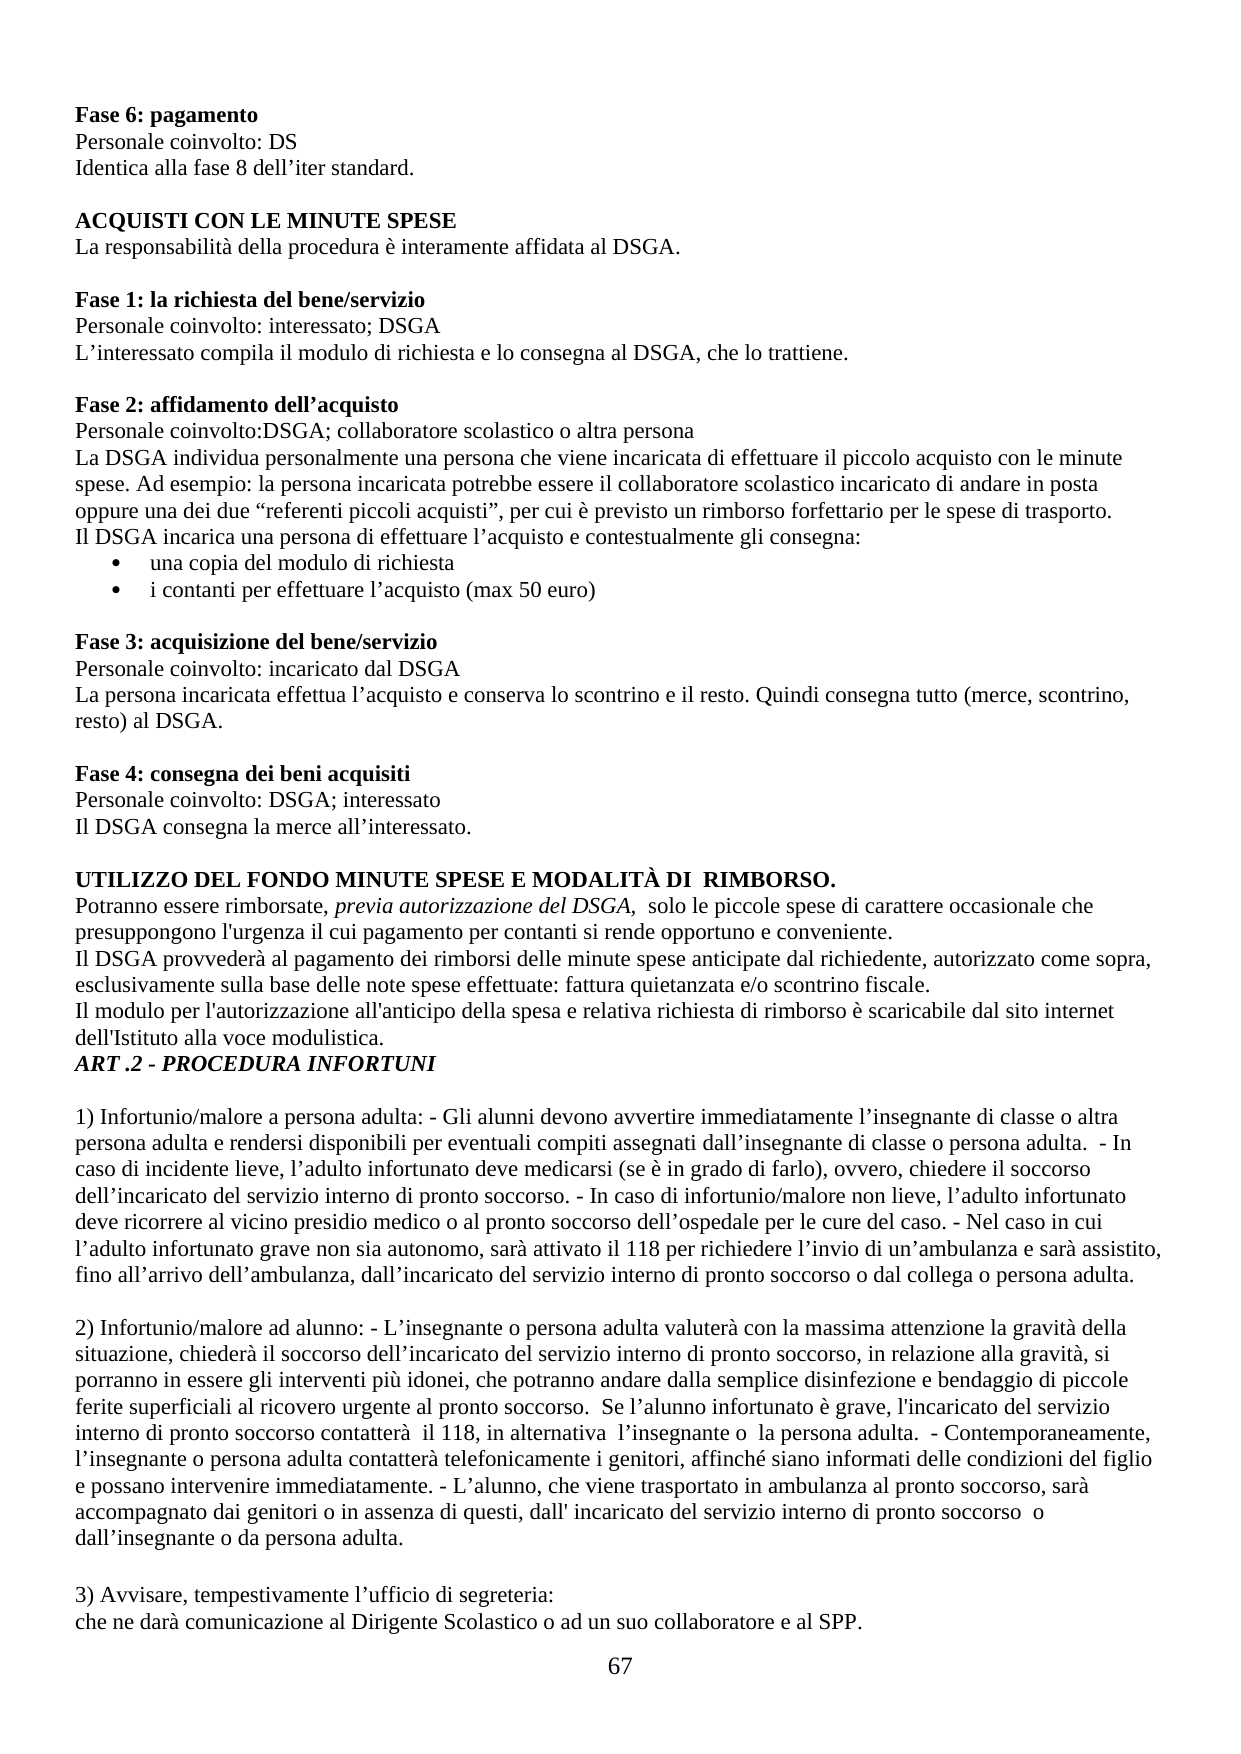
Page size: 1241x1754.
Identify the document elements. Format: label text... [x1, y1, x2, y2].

text La DSGA individua personalmente una persona che viene incaricata di effettuare il piccolo acquisto con le minute spese. Ad esempio: la persona incaricata potrebbe essere il collaboratore scolastico incaricato di andare in posta oppure una dei due “referenti piccoli acquisti”, per cui è previsto un rimborso forfettario per le spese di trasporto. [75, 444, 1165, 523]
text Fase 1: la richiesta del bene/servizio [75, 286, 1165, 312]
list i contanti per effettuare l’acquisto (max 50 euro) [112, 576, 1165, 602]
text Il modulo per l'autorizzazione all'anticipo della spesa e relativa richiesta di rimborso è scaricabile dal sito internet dell'Istituto alla voce modulistica. [75, 997, 1165, 1050]
text Potranno essere rimborsate, previa autorizzazione del DSGA, solo le piccole spese di carattere occasionale che presuppongono l'urgenza il cui pagamento per contanti si rende opportuno e conveniente. [75, 892, 1165, 945]
text Il DSGA incarica una persona di effettuare l’acquisto e contestualmente gli consegna: [75, 523, 1165, 549]
text Utilizzo del fondo minute spese e modalità di rimborso. [75, 866, 1165, 892]
text Personale coinvolto:DSGA; collaboratore scolastico o altra persona [75, 418, 1165, 444]
text Fase 4: consegna dei beni acquisiti [75, 760, 1165, 787]
text 3) Avvisare, tempestivamente l’ufficio di segreteria: [75, 1581, 1165, 1608]
text L’interessato compila il modulo di richiesta e lo consegna al DSGA, che lo trattiene. [75, 338, 1165, 365]
text 2) Infortunio/malore ad alunno: - L’insegnante o persona adulta valuterà con la massima attenzione la gravità della situazione, chiederà il soccorso dell’incaricato del servizio interno di pronto soccorso, in relazione alla gravità, si porranno in essere gli interventi più idonei, che potranno andare dalla semplice disinfezione e bendaggio di piccole ferite superficiali al ricovero urgente al pronto soccorso. Se l’alunno infortunato è grave, l'incaricato del servizio interno di pronto soccorso contatterà il 118, in alternativa l’insegnante o la persona adulta. - Contemporaneamente, l’insegnante o persona adulta contatterà telefonicamente i genitori, affinché siano informati delle condizioni del figlio e possano intervenire immediatamente. - L’alunno, che viene trasportato in ambulanza al pronto soccorso, sarà accompagnato dai genitori o in assenza di questi, dall' incaricato del servizio interno di pronto soccorso o dall’insegnante o da persona adulta. [75, 1314, 1165, 1551]
text Personale coinvolto: interessato; DSGA [75, 312, 1165, 338]
text Il DSGA provvederà al pagamento dei rimborsi delle minute spese anticipate dal richiedente, autorizzato come sopra, esclusivamente sulla base delle note spese effettuate: fattura quietanzata e/o scontrino fiscale. [75, 945, 1165, 997]
text Personale coinvolto: DS [75, 128, 1165, 154]
text che ne darà comunicazione al Dirigente Scolastico o ad un suo collaboratore e al SPP. [75, 1608, 1165, 1634]
text Identica alla fase 8 dell’iter standard. [75, 154, 1165, 180]
text Il DSGA consegna la merce all’interessato. [75, 813, 1165, 839]
subtitle ART .2 - PROCEDURA INFORTUNI [75, 1050, 1165, 1076]
list una copia del modulo di richiesta [112, 549, 1165, 576]
text Fase 6: pagamento [75, 101, 1165, 128]
text La persona incaricata effettua l’acquisto e conserva lo scontrino e il resto. Quindi consegna tutto (merce, scontrino, resto) al DSGA. [75, 681, 1165, 734]
text Personale coinvolto: incaricato dal DSGA [75, 655, 1165, 681]
text 1) Infortunio/malore a persona adulta: - Gli alunni devono avvertire immediatamente l’insegnante di classe o altra persona adulta e rendersi disponibili per eventuali compiti assegnati dall’insegnante di classe o persona adulta. - In caso di incidente lieve, l’adulto infortunato deve medicarsi (se è in grado di farlo), ovvero, chiedere il soccorso dell’incaricato del servizio interno di pronto soccorso. - In caso di infortunio/malore non lieve, l’adulto infortunato deve ricorrere al vicino presidio medico o al pronto soccorso dell’ospedale per le cure del caso. - Nel caso in cui l’adulto infortunato grave non sia autonomo, sarà attivato il 118 per richiedere l’invio di un’ambulanza e sarà assistito, fino all’arrivo dell’ambulanza, dall’incaricato del servizio interno di pronto soccorso o dal collega o persona adulta. [75, 1103, 1165, 1287]
text La responsabilità della procedura è interamente affidata al DSGA. [75, 233, 1165, 259]
text ACQUISTI CON LE minute spese [75, 207, 1165, 233]
text Fase 2: affidamento dell’acquisto [75, 391, 1165, 418]
text Fase 3: acquisizione del bene/servizio [75, 628, 1165, 655]
text Personale coinvolto: DSGA; interessato [75, 787, 1165, 813]
